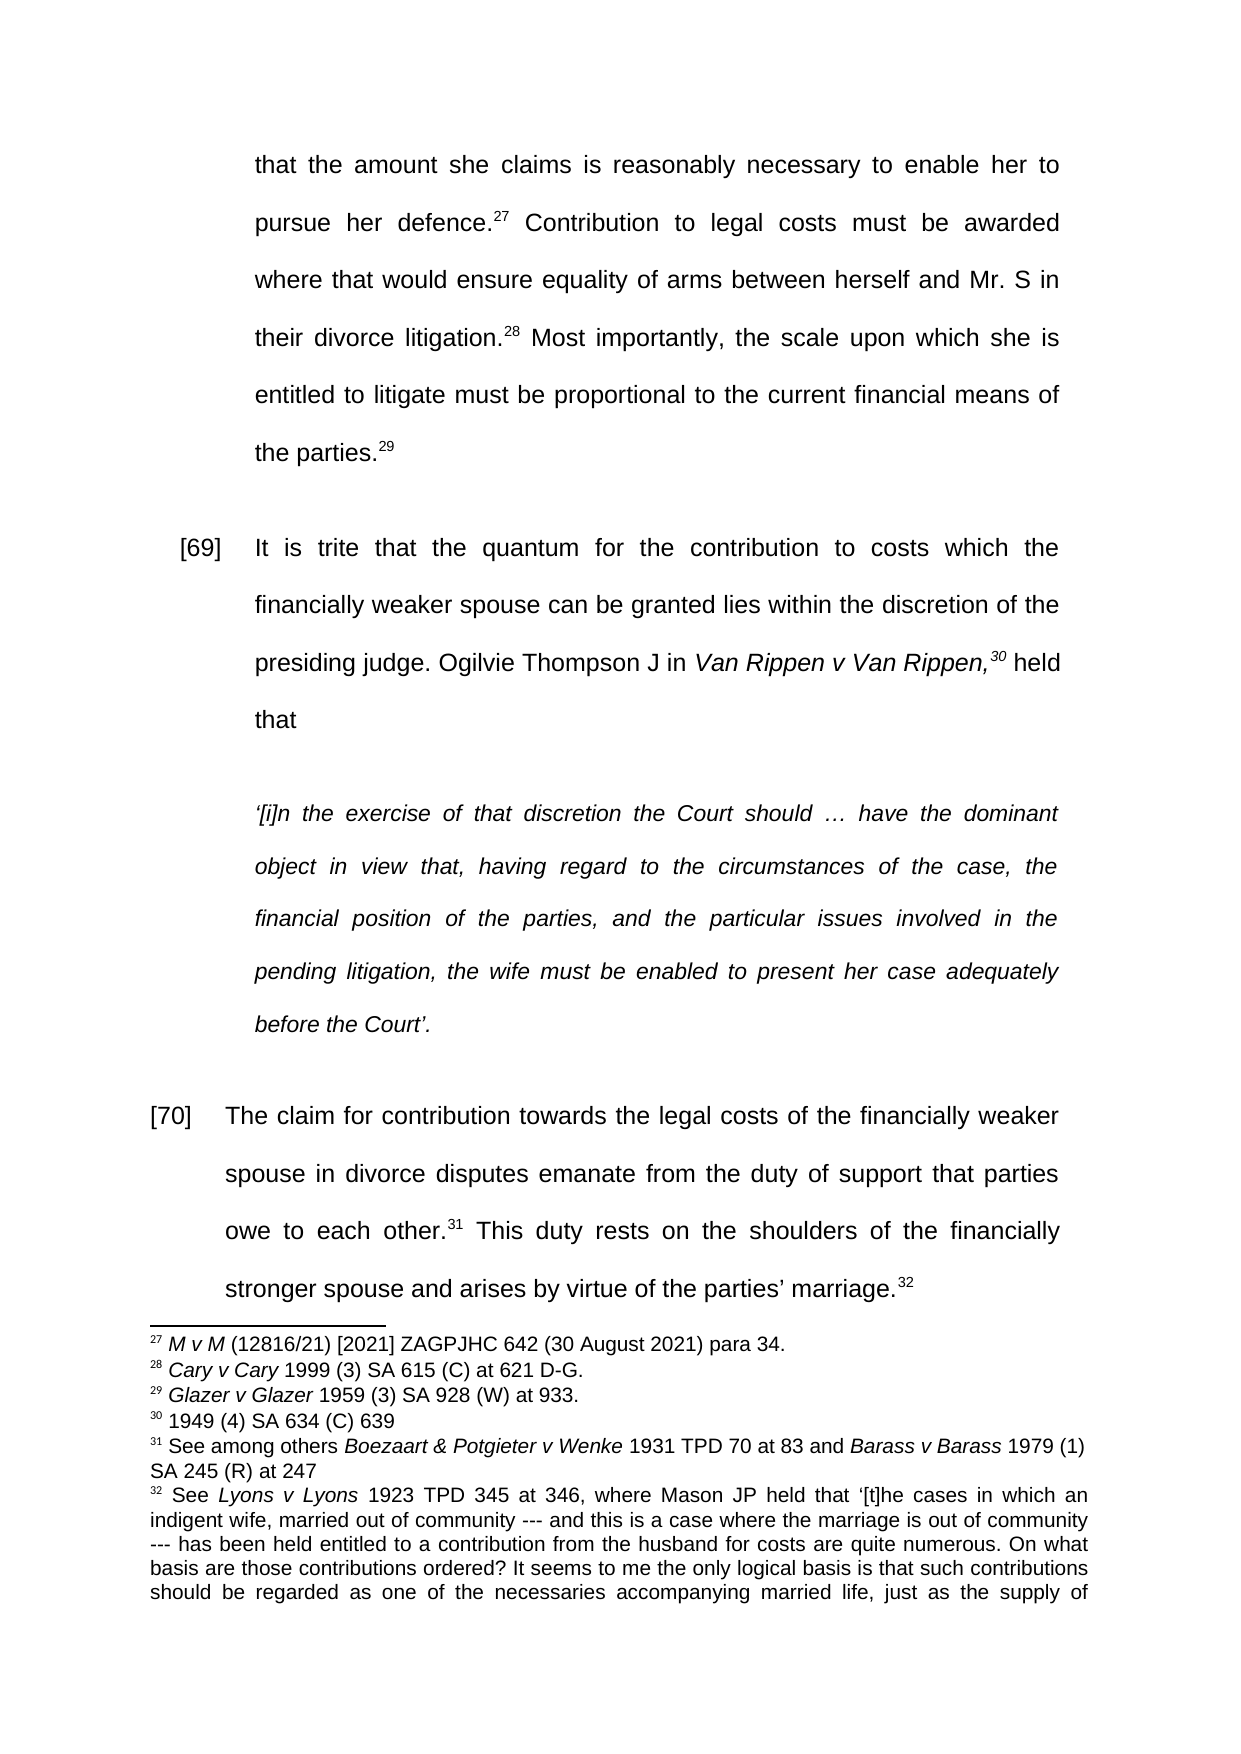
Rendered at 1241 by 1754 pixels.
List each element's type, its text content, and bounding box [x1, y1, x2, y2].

text [69] It is trite that the quantum for the contribution to costs which the financially weaker spouse can be granted lies within the discretion of the presiding judge. Ogilvie Thompson J in Van Rippen v Van Rippen, held that [179, 532, 1061, 734]
text [70] The claim for contribution towards the legal costs of the financially weaker spouse in divorce disputes emanate from the duty of support that parties owe to each other. This duty rests on the shoulders of the financially stronger spouse and arises by virtue of the parties’ marriage. [150, 1101, 1061, 1302]
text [179, 150, 1061, 466]
text ‘[i]n the exercise of that discretion the Court should … have the dominant object in view that, having regard to the circumstances of the case, the financial position of the parties, and the particular issues involved in the pending litigation, the wife must be enabled to present her case adequately before the Court’. [179, 800, 1061, 1037]
